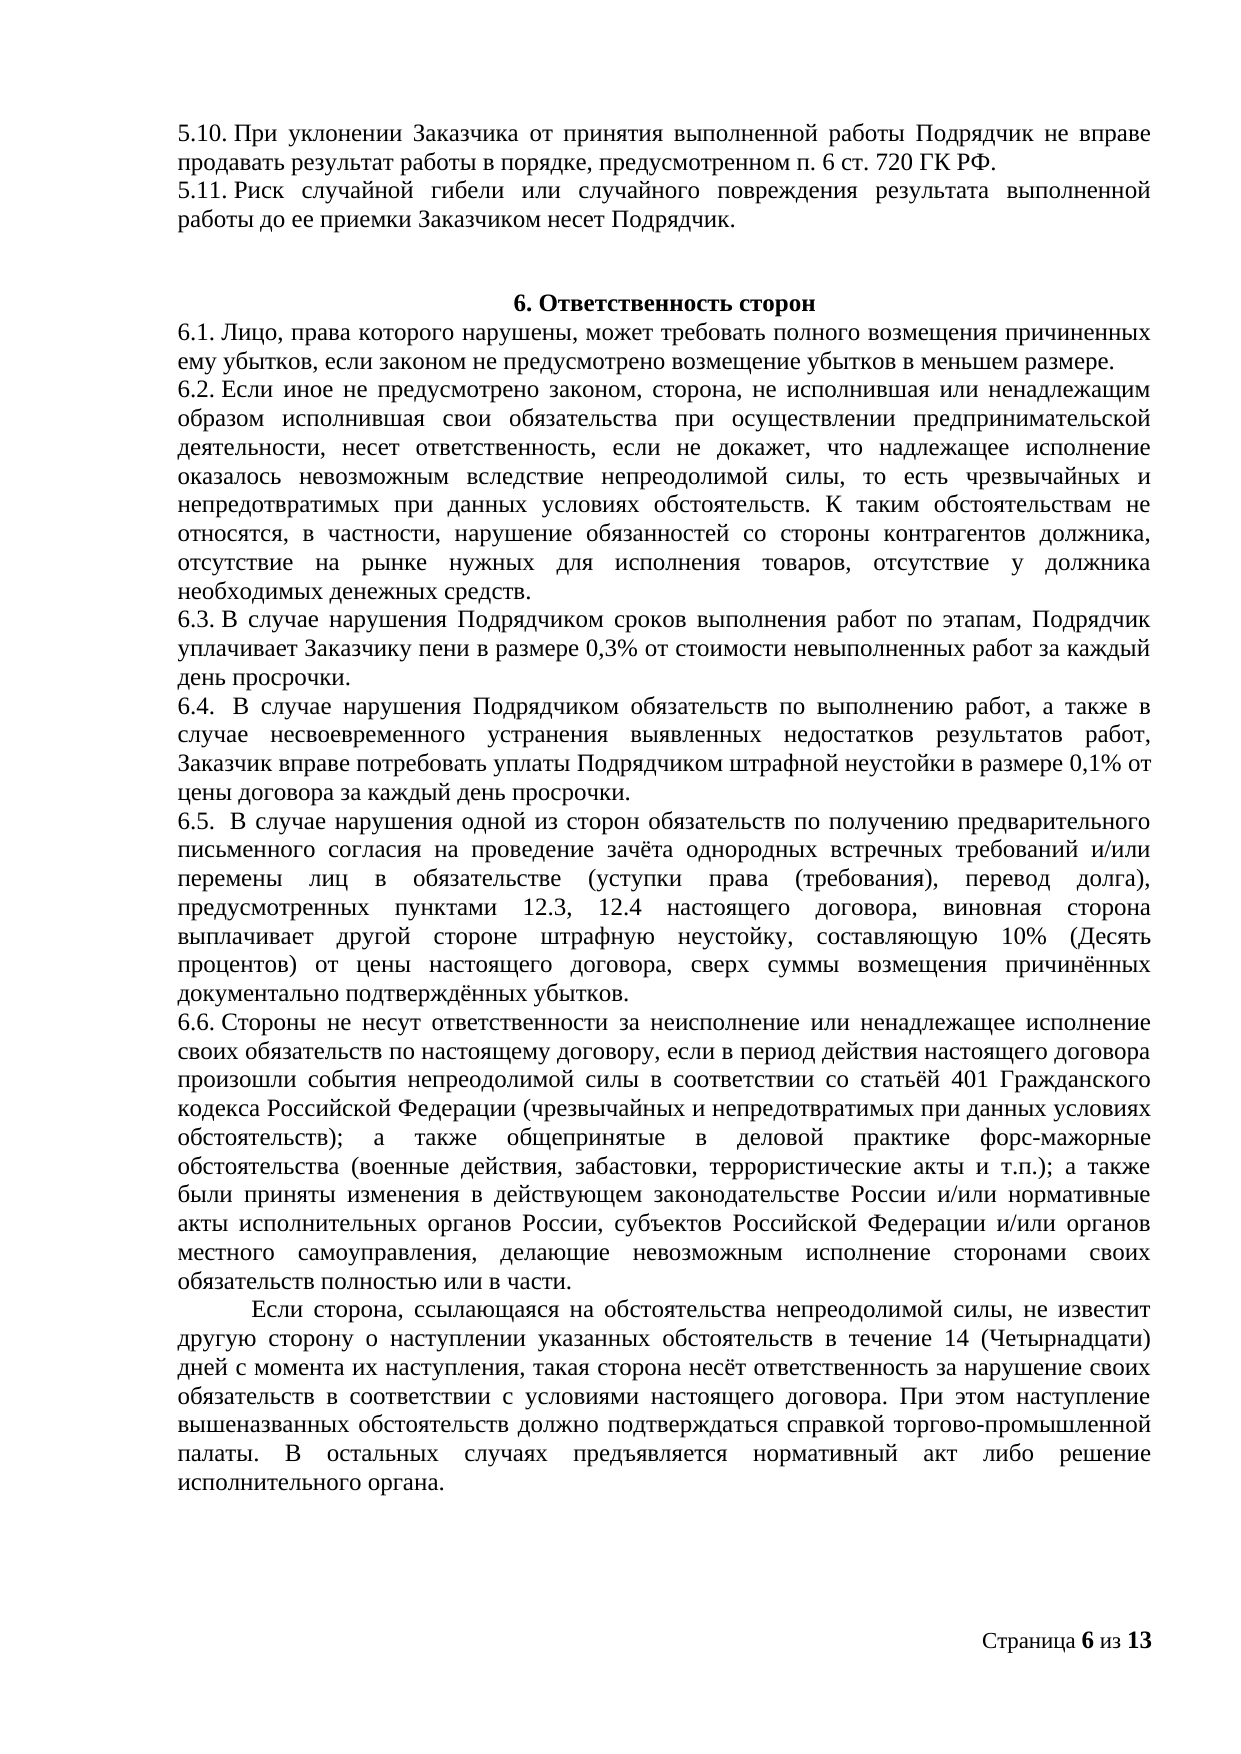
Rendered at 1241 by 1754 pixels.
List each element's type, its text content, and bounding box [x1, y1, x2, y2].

subtitle Стороны не несут ответственности за неисполнение или ненадлежащее исполнение своих обязательств по настоящему договору, если в период действия настоящего договора произошли события непреодолимой силы в соответствии со статьёй 401 Гражданского кодекса Российской Федерации (чрезвычайных и непредотвратимых при данных условиях обстоятельств); а также общепринятые в деловой практике форс-мажорные обстоятельства (военные действия, забастовки, террористические акты и т.п.); а также были приняты изменения в действующем законодательстве России и/или нормативные акты исполнительных органов России, субъектов Российской Федерации и/или органов местного самоуправления, делающие невозможным исполнение сторонами своих обязательств полностью или в части. [177, 1007, 1152, 1294]
subtitle Если иное не предусмотрено законом, сторона, не исполнившая или ненадлежащим образом исполнившая свои обязательства при осуществлении предпринимательской деятельности, несет ответственность, если не докажет, что надлежащее исполнение оказалось невозможным вследствие непреодолимой силы, то есть чрезвычайных и непредотвратимых при данных условиях обстоятельств. К таким обстоятельствам не относятся, в частности, нарушение обязанностей со стороны контрагентов должника, отсутствие на рынке нужных для исполнения товаров, отсутствие у должника необходимых денежных средств. [177, 374, 1152, 604]
subtitle В случае нарушения одной из сторон обязательств по получению предварительного письменного согласия на проведение зачёта однородных встречных требований и/или перемены лиц в обязательстве (уступки права (требования), перевод долга), предусмотренных пунктами 12.3, 12.4 настоящего договора, виновная сторона выплачивает другой стороне штрафную неустойку, составляющую 10% (Десять процентов) от цены настоящего договора, сверх суммы возмещения причинённых документально подтверждённых убытков. [177, 806, 1152, 1007]
subtitle В случае нарушения Подрядчиком сроков выполнения работ по этапам, Подрядчик уплачивает Заказчику пени в размере 0,3% от стоимости невыполненных работ за каждый день просрочки. [177, 604, 1152, 691]
subtitle Ответственность сторон [177, 288, 1152, 317]
subtitle Лицо, права которого нарушены, может требовать полного возмещения причиненных ему убытков, если законом не предусмотрено возмещение убытков в меньшем размере. [177, 317, 1152, 374]
text Если сторона, ссылающаяся на обстоятельства непреодолимой силы, не известит другую сторону о наступлении указанных обстоятельств в течение 14 (Четырнадцати) дней с момента их наступления, такая сторона несёт ответственность за нарушение своих обязательств в соответствии с условиями настоящего договора. При этом наступление вышеназванных обстоятельств должно подтверждаться справкой торгово-промышленной палаты. В остальных случаях предъявляется нормативный акт либо решение исполнительного органа. [177, 1294, 1152, 1496]
subtitle При уклонении Заказчика от принятия выполненной работы Подрядчик не вправе продавать результат работы в порядке, предусмотренном п. 6 ст. 720 ГК РФ. [177, 118, 1152, 176]
subtitle В случае нарушения Подрядчиком обязательств по выполнению работ, а также в случае несвоевременного устранения выявленных недостатков результатов работ, Заказчик вправе потребовать уплаты Подрядчиком штрафной неустойки в размере 0,1% от цены договора за каждый день просрочки. [177, 691, 1152, 806]
subtitle Риск случайной гибели или случайного повреждения результата выполненной работы до ее приемки Заказчиком несет Подрядчик. [177, 176, 1152, 233]
